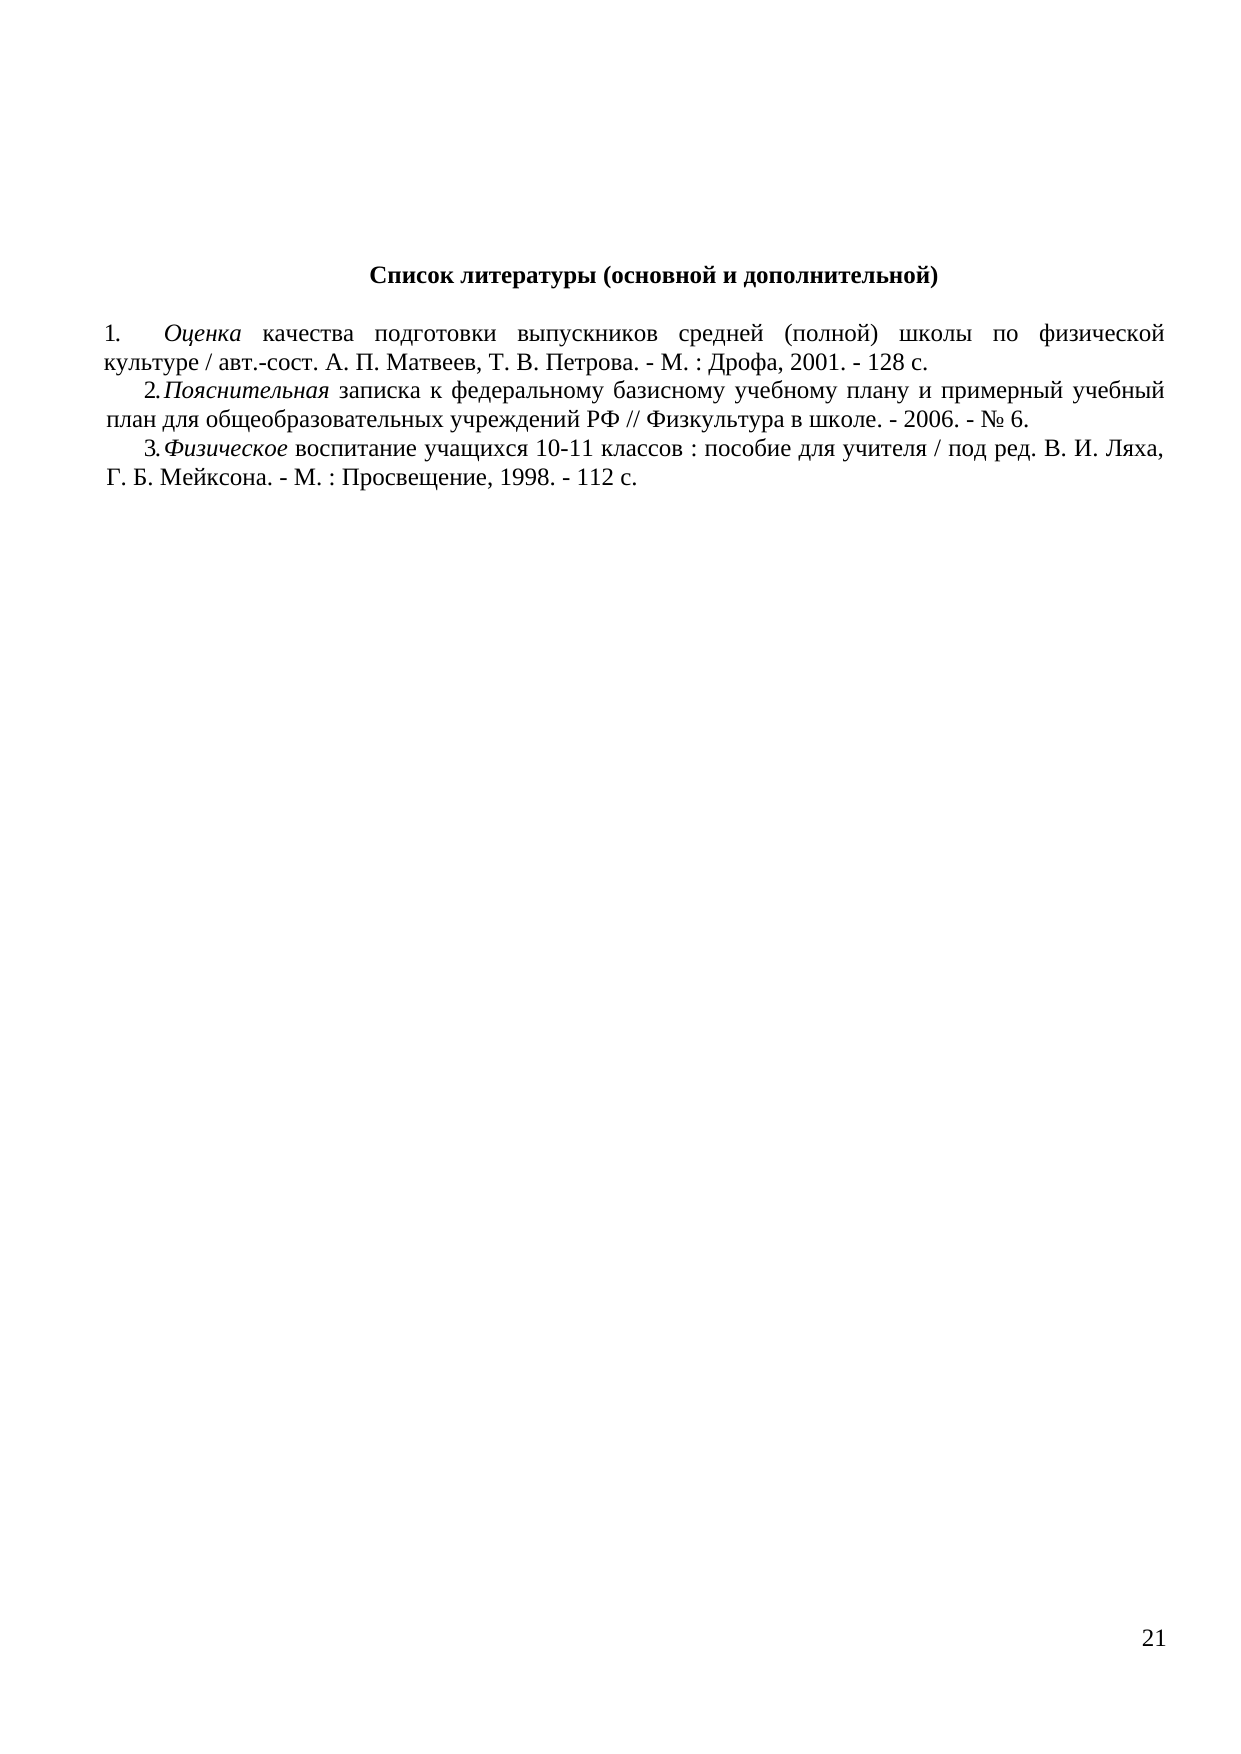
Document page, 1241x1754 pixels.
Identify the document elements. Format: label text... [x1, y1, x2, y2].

text Список литературы (основной и дополнительной) [103, 260, 1167, 289]
list Оценка качества подготовки выпускников средней (полной) школы по физической культуре / авт.-сост. А. П. Матвеев, Т. В. Петрова. - М. : Дрофа, 2001. - 128 с. [103, 318, 1165, 375]
list Физическое воспитание учащихся 10-11 классов : пособие для учителя / под ред. В. И. Ляха, Г. Б. Мейксона. - М. : Просвещение, 1998. - 112 с. [106, 433, 1165, 491]
list Пояснительная записка к федеральному базисному учебному плану и примерный учебный план для общеобразовательных учреждений РФ // Физкультура в школе. - 2006. - № 6. [106, 376, 1166, 433]
